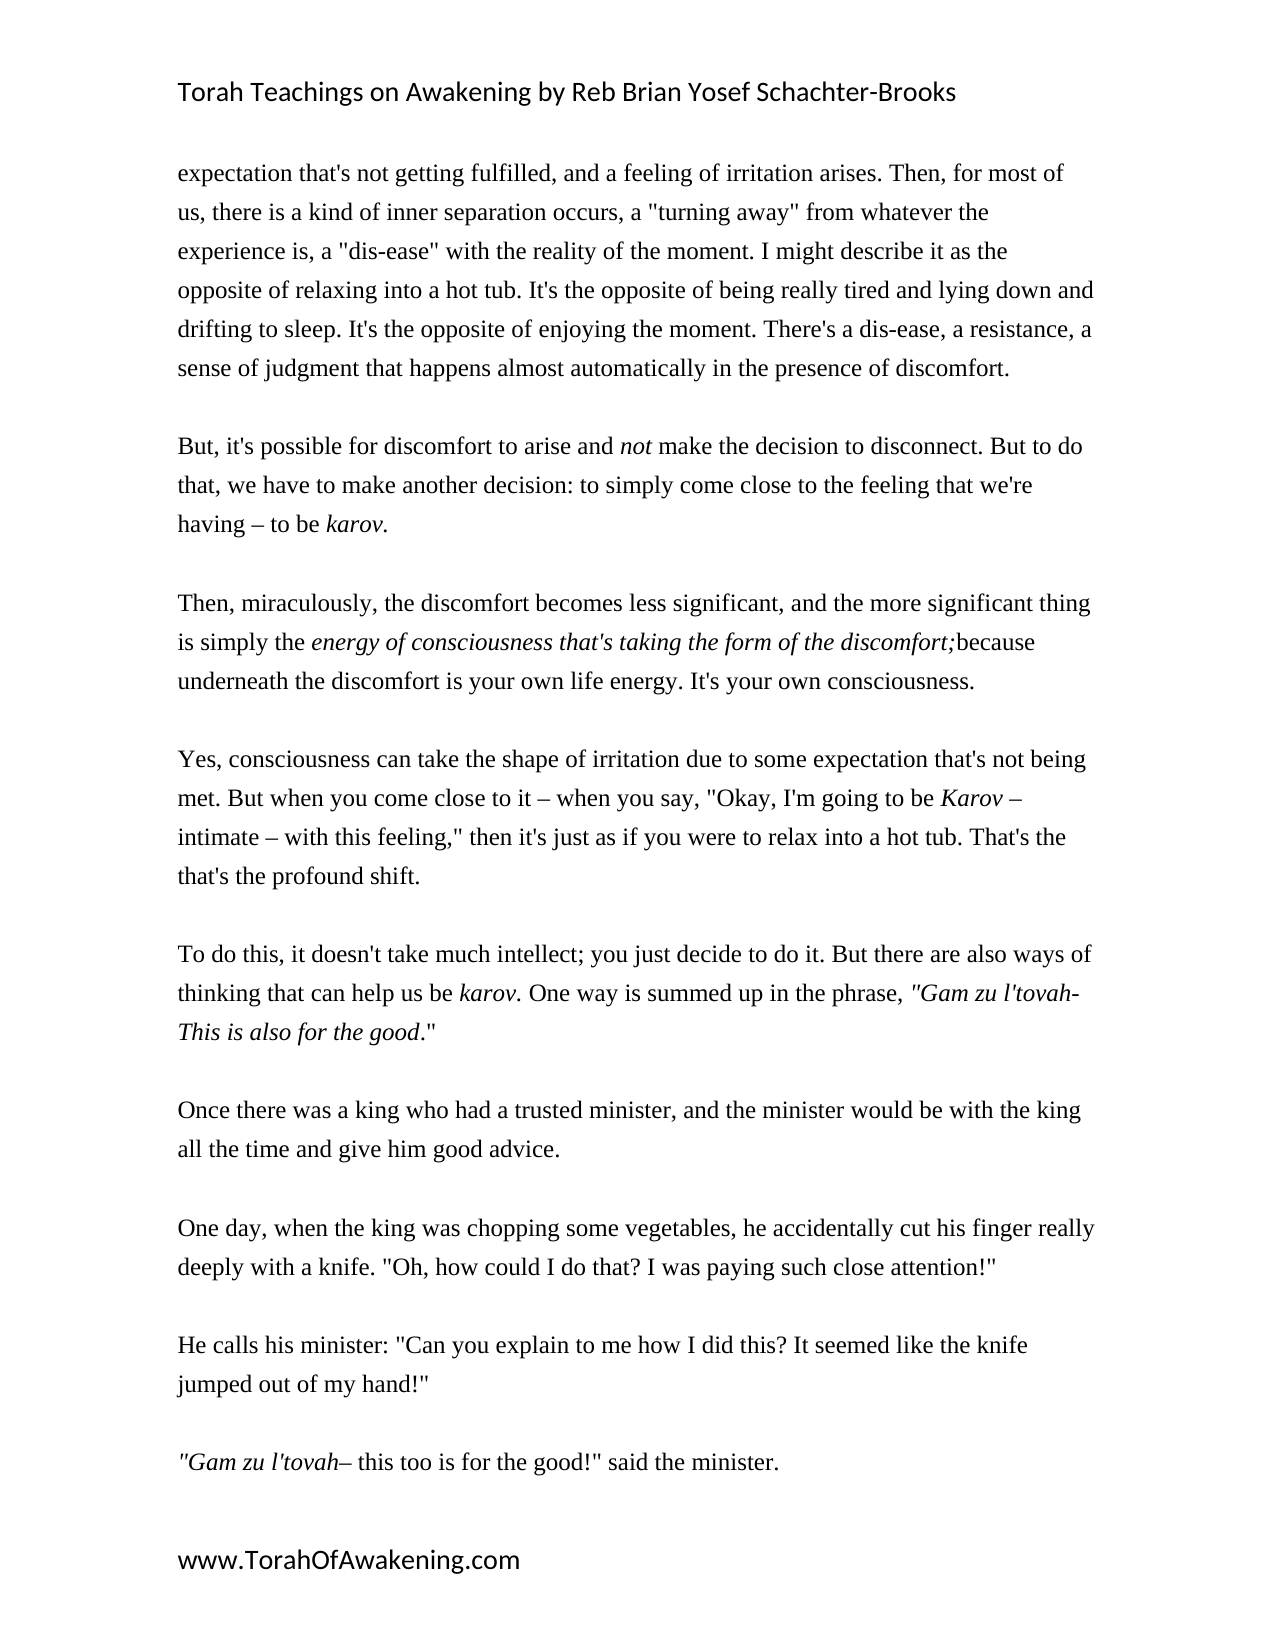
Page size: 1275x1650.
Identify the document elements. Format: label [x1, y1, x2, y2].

text [177, 148, 1098, 1476]
